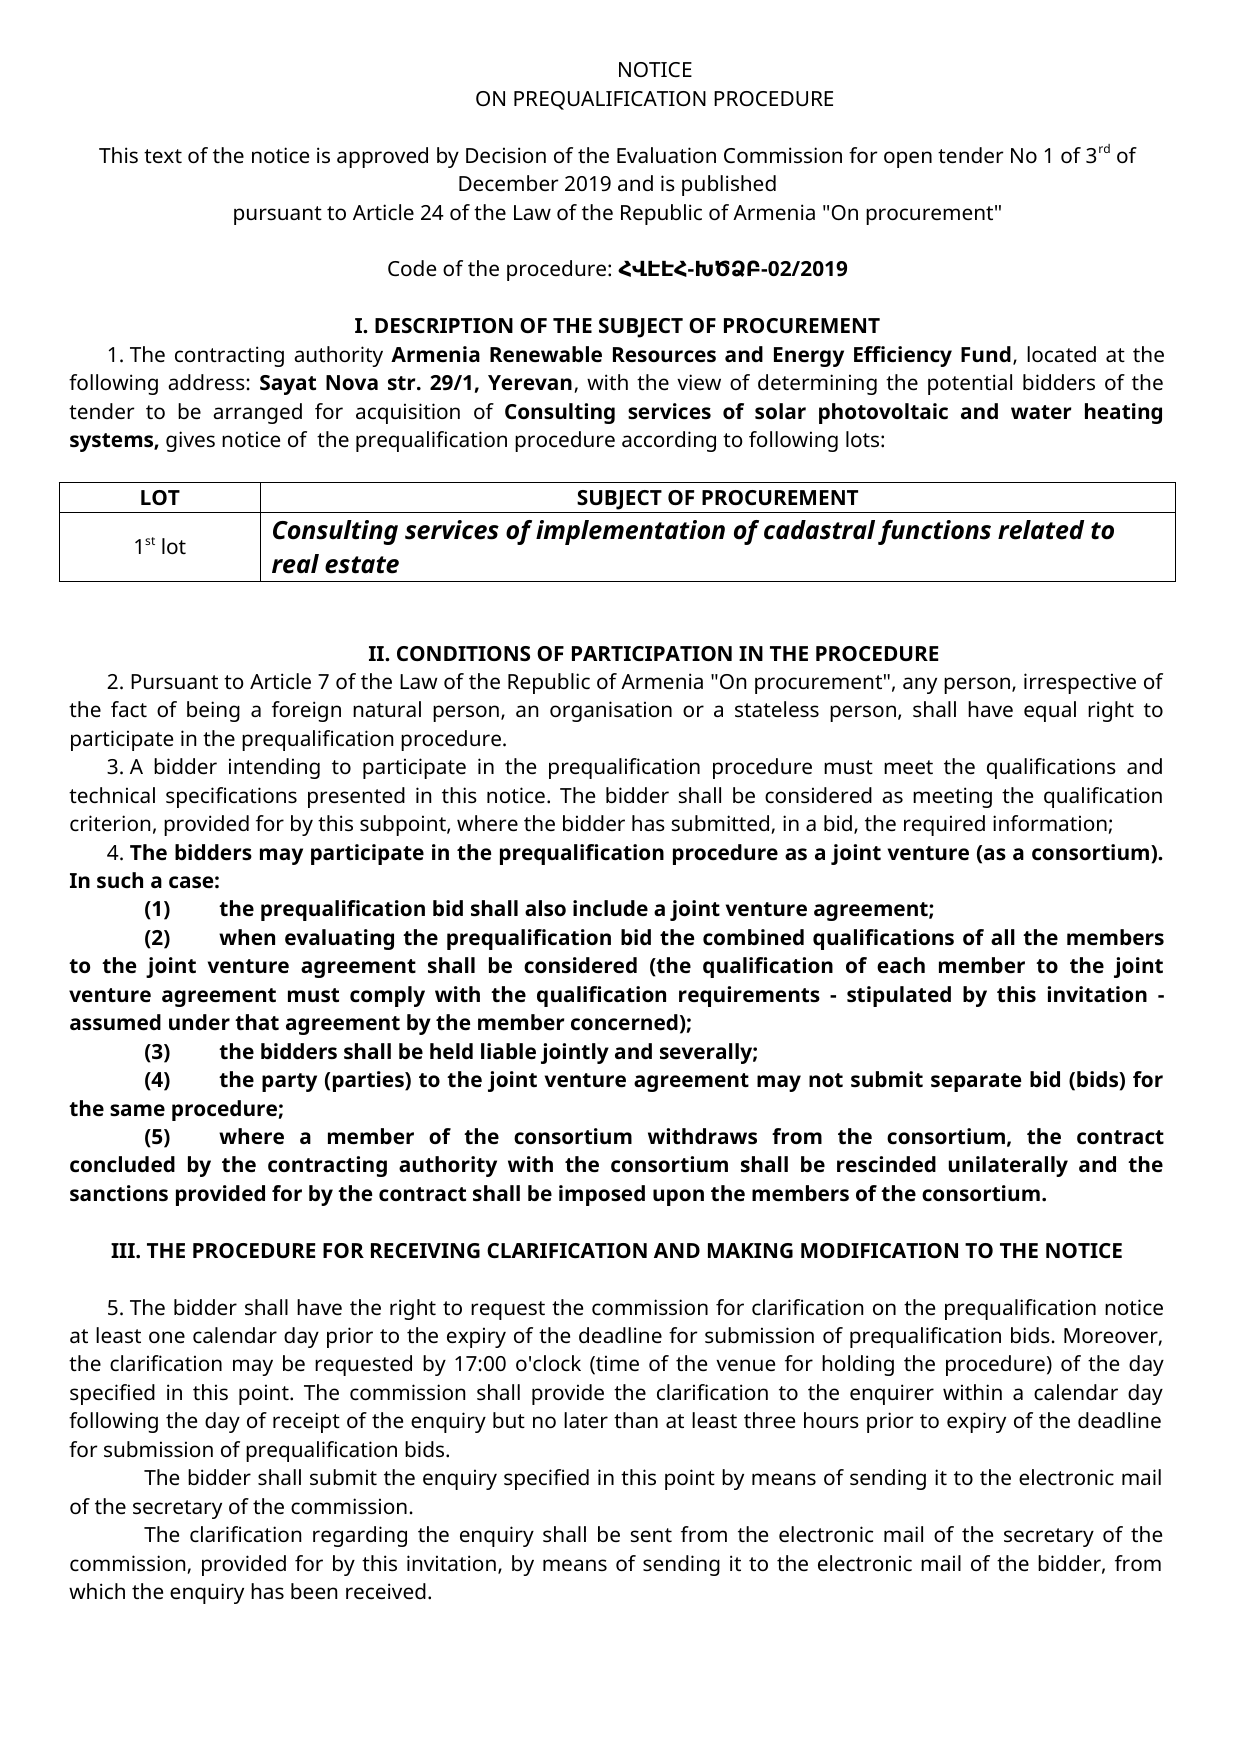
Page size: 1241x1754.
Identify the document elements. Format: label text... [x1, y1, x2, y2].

text III. THE PROCEDURE FOR RECEIVING CLARIFICATION AND MAKING MODIFICATION TO THE NOTICE [69, 1236, 1165, 1264]
text (5) where a member of the consortium withdraws from the consortium, the contract concluded by the contracting authority with the consortium shall be rescinded unilaterally and the sanctions provided for by the contract shall be imposed upon the members of the consortium. [69, 1122, 1165, 1207]
text (3) the bidders shall be held liable jointly and severally; [69, 1037, 1165, 1065]
text pursuant to Article 24 of the Law of the Republic of Armenia "On procurement" [69, 198, 1165, 226]
text (2) when evaluating the prequalification bid the combined qualifications of all the members to the joint venture agreement shall be considered (the qualification of each member to the joint venture agreement must comply with the qualification requirements - stipulated by this invitation - assumed under that agreement by the member concerned); [69, 923, 1165, 1037]
text Code of the procedure: ՀՎԷԷՀ-ԽԾՁԲ-02/2019 [128, 254, 1106, 283]
text The clarification regarding the enquiry shall be sent from the electronic mail of the secretary of the commission, provided for by this invitation, by means of sending it to the electronic mail of the bidder, from which the enquiry has been received. [69, 1520, 1165, 1606]
text I. DESCRIPTION OF THE SUBJECT OF PROCUREMENT [128, 311, 1106, 340]
list The bidder shall have the right to request the commission for clarification on the prequalification notice at least one calendar day prior to the expiry of the deadline for submission of prequalification bids. Moreover, the clarification may be requested by 17:00 o'clock (time of the venue for holding the procedure) of the day specified in this point. The commission shall provide the clarification to the enquirer within a calendar day following the day of receipt of the enquiry but no later than at least three hours prior to expiry of the deadline for submission of prequalification bids. [69, 1293, 1165, 1463]
table_header SUBJECT OF PROCUREMENT [261, 483, 1175, 512]
list The bidders may participate in the prequalification procedure as a joint venture (as a consortium). In such a case: [69, 838, 1165, 894]
text II. CONDITIONS OF PARTICIPATION IN THE PROCEDURE [69, 639, 1165, 667]
table_cell Consulting services of implementation of cadastral functions related to real estate [261, 513, 1175, 581]
text ON PREQUALIFICATION PROCEDURE [69, 84, 1165, 112]
table_header LOT [60, 483, 260, 512]
text (4) the party (parties) to the joint venture agreement may not submit separate bid (bids) for the same procedure; [69, 1065, 1165, 1122]
list Pursuant to Article 7 of the Law of the Republic of Armenia "On procurement", any person, irrespective of the fact of being a foreign natural person, an organisation or a stateless person, shall have equal right to participate in the prequalification procedure. [69, 667, 1165, 752]
text This text of the notice is approved by Decision of the Evaluation Commission for open tender No 1 of 3rd of December 2019 and is published [69, 141, 1165, 198]
list The contracting authority Armenia Renewable Resources and Energy Efficiency Fund, located at the following address: Sayat Nova str. 29/1, Yerevan, with the view of determining the potential bidders of the tender to be arranged for acquisition of Consulting services of solar photovoltaic and water heating systems, gives notice of the prequalification procedure according to following lots: [69, 340, 1165, 454]
text (1) the prequalification bid shall also include a joint venture agreement; [69, 894, 1165, 923]
text The bidder shall submit the enquiry specified in this point by means of sending it to the electronic mail of the secretary of the commission. [69, 1463, 1165, 1520]
list A bidder intending to participate in the prequalification procedure must meet the qualifications and technical specifications presented in this notice. The bidder shall be considered as meeting the qualification criterion, provided for by this subpoint, where the bidder has submitted, in a bid, the required information; [69, 752, 1165, 838]
table_cell 1st lot [60, 513, 260, 581]
text NOTICE [69, 56, 1165, 84]
